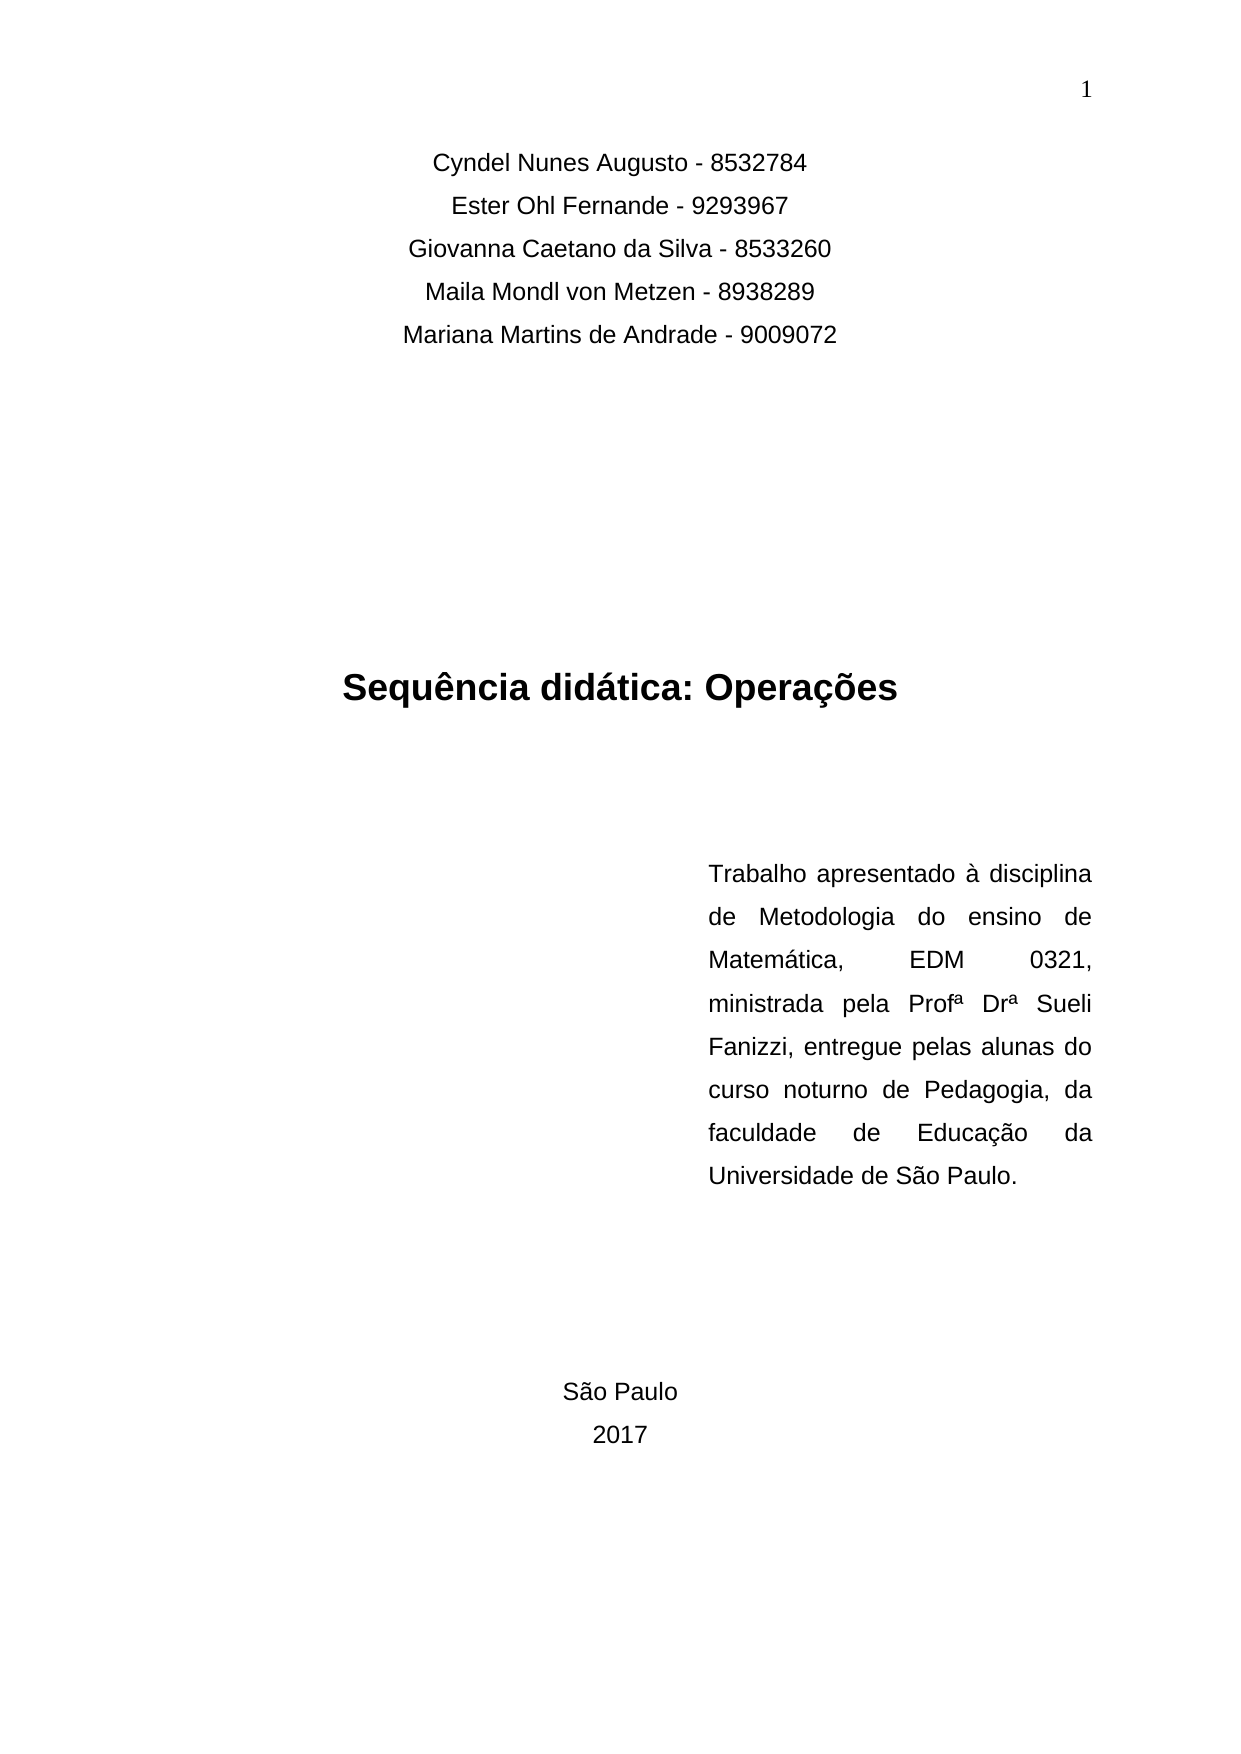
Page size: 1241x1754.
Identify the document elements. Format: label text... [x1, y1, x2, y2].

text Sequência didática: Operações [148, 665, 1092, 708]
text Trabalho apresentado à disciplina de Metodologia do ensino de Matemática, EDM 0321, ministrada pela Profª Drª Sueli Fanizzi, entregue pelas alunas do curso noturno de Pedagogia, da faculdade de Educação da Universidade de São Paulo. [708, 859, 1092, 1190]
text Cyndel Nunes Augusto - 8532784 [148, 148, 1092, 176]
text Mariana Martins de Andrade - 9009072 [148, 320, 1092, 349]
text São Paulo [148, 1377, 1092, 1406]
text 2017 [148, 1420, 1092, 1449]
text Ester Ohl Fernande - 9293967 [148, 191, 1092, 219]
text Maila Mondl von Metzen - 8938289 [148, 277, 1092, 306]
text Giovanna Caetano da Silva - 8533260 [148, 234, 1092, 263]
